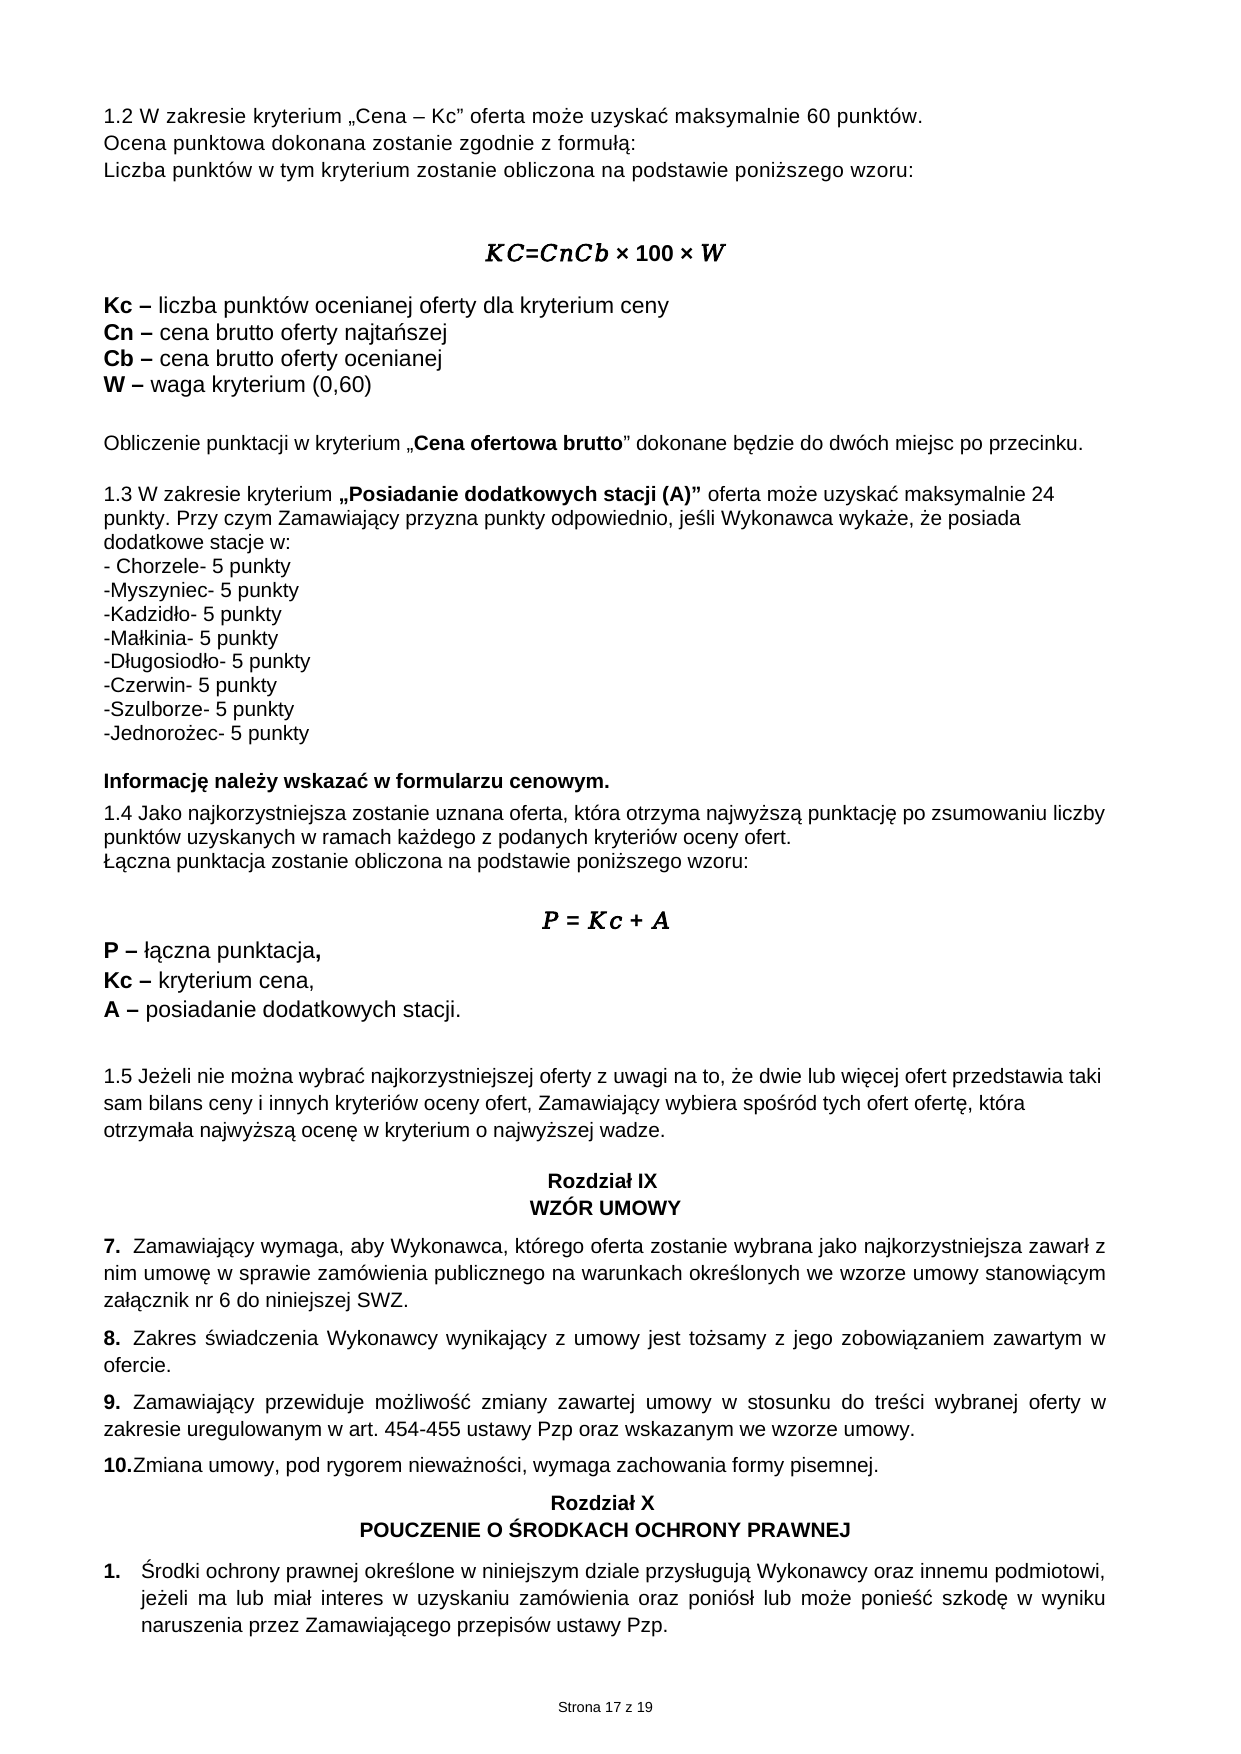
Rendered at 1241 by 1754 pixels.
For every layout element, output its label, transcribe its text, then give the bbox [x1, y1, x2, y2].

text -Myszyniec- 5 punkty [103, 577, 1107, 601]
text Cb – cena brutto oferty ocenianej [103, 345, 1107, 371]
text Informację należy wskazać w formularzu cenowym. [103, 769, 1107, 793]
list Zakres świadczenia Wykonawcy wynikający z umowy jest tożsamy z jego zobowiązaniem zawartym w ofercie. [103, 1326, 1107, 1377]
text -Czerwin- 5 punkty [103, 673, 1107, 697]
text 𝐾𝐶=𝐶𝑛𝐶𝑏 × 100 × 𝑊 [103, 238, 1107, 266]
text Liczba punktów w tym kryterium zostanie obliczona na podstawie poniższego wzoru: [103, 157, 1107, 181]
text P – łączna punktacja, [103, 937, 1107, 963]
list Zamawiający wymaga, aby Wykonawca, którego oferta zostanie wybrana jako najkorzystniejsza zawarł z nim umowę w sprawie zamówienia publicznego na warunkach określonych we wzorze umowy stanowiącym załącznik nr 6 do niniejszej SWZ. [103, 1234, 1107, 1312]
text A – posiadanie dodatkowych stacji. [103, 996, 1107, 1023]
text Rozdział IX WZÓR UMOWY [103, 1169, 1107, 1220]
text Cn – cena brutto oferty najtańszej [103, 319, 1107, 345]
text Łączna punktacja zostanie obliczona na podstawie poniższego wzoru: [103, 849, 1107, 873]
text Kc – liczba punktów ocenianej oferty dla kryterium ceny [103, 292, 1107, 319]
text -Długosiodło- 5 punkty [103, 649, 1107, 673]
text Ocena punktowa dokonana zostanie zgodnie z formułą: [103, 130, 1107, 154]
list Środki ochrony prawnej określone w niniejszym dziale przysługują Wykonawcy oraz innemu podmiotowi, jeżeli ma lub miał interes w uzyskaniu zamówienia oraz poniósł lub może ponieść szkodę w wyniku naruszenia przez Zamawiającego przepisów ustawy Pzp. [103, 1558, 1107, 1636]
text Rozdział X POUCZENIE O ŚRODKACH OCHRONY PRAWNEJ [103, 1491, 1107, 1542]
list Zmiana umowy, pod rygorem nieważności, wymaga zachowania formy pisemnej. [103, 1453, 1107, 1477]
text -Małkinia- 5 punkty [103, 625, 1107, 649]
text 1.4 Jako najkorzystniejsza zostanie uznana oferta, która otrzyma najwyższą punktację po zsumowaniu liczby punktów uzyskanych w ramach każdego z podanych kryteriów oceny ofert. [103, 801, 1107, 849]
list Zamawiający przewiduje możliwość zmiany zawartej umowy w stosunku do treści wybranej oferty w zakresie uregulowanym w art. 454-455 ustawy Pzp oraz wskazanym we wzorze umowy. [103, 1389, 1107, 1440]
text - Chorzele- 5 punkty [103, 553, 1107, 577]
text -Szulborze- 5 punkty [103, 697, 1107, 721]
text -Jednorożec- 5 punkty [103, 721, 1107, 745]
text Kc – kryterium cena, [103, 967, 1107, 993]
text 1.5 Jeżeli nie można wybrać najkorzystniejszej oferty z uwagi na to, że dwie lub więcej ofert przedstawia taki sam bilans ceny i innych kryteriów oceny ofert, Zamawiający wybiera spośród tych ofert ofertę, która otrzymała najwyższą ocenę w kryterium o najwyższej wadze. [103, 1064, 1107, 1142]
text 1.2 W zakresie kryterium „Cena – Kc” oferta może uzyskać maksymalnie 60 punktów. [103, 103, 1107, 127]
text 1.3 W zakresie kryterium „Posiadanie dodatkowych stacji (A)” oferta może uzyskać maksymalnie 24 punkty. Przy czym Zamawiający przyzna punkty odpowiednio, jeśli Wykonawca wykaże, że posiada dodatkowe stacje w: [103, 482, 1107, 553]
text -Kadzidło- 5 punkty [103, 601, 1107, 625]
text Obliczenie punktacji w kryterium „Cena ofertowa brutto” dokonane będzie do dwóch miejsc po przecinku. [103, 431, 1107, 455]
text 𝑃 = 𝐾𝑐 + 𝐴 [103, 906, 1107, 933]
text W – waga kryterium (0,60) [103, 371, 1107, 398]
